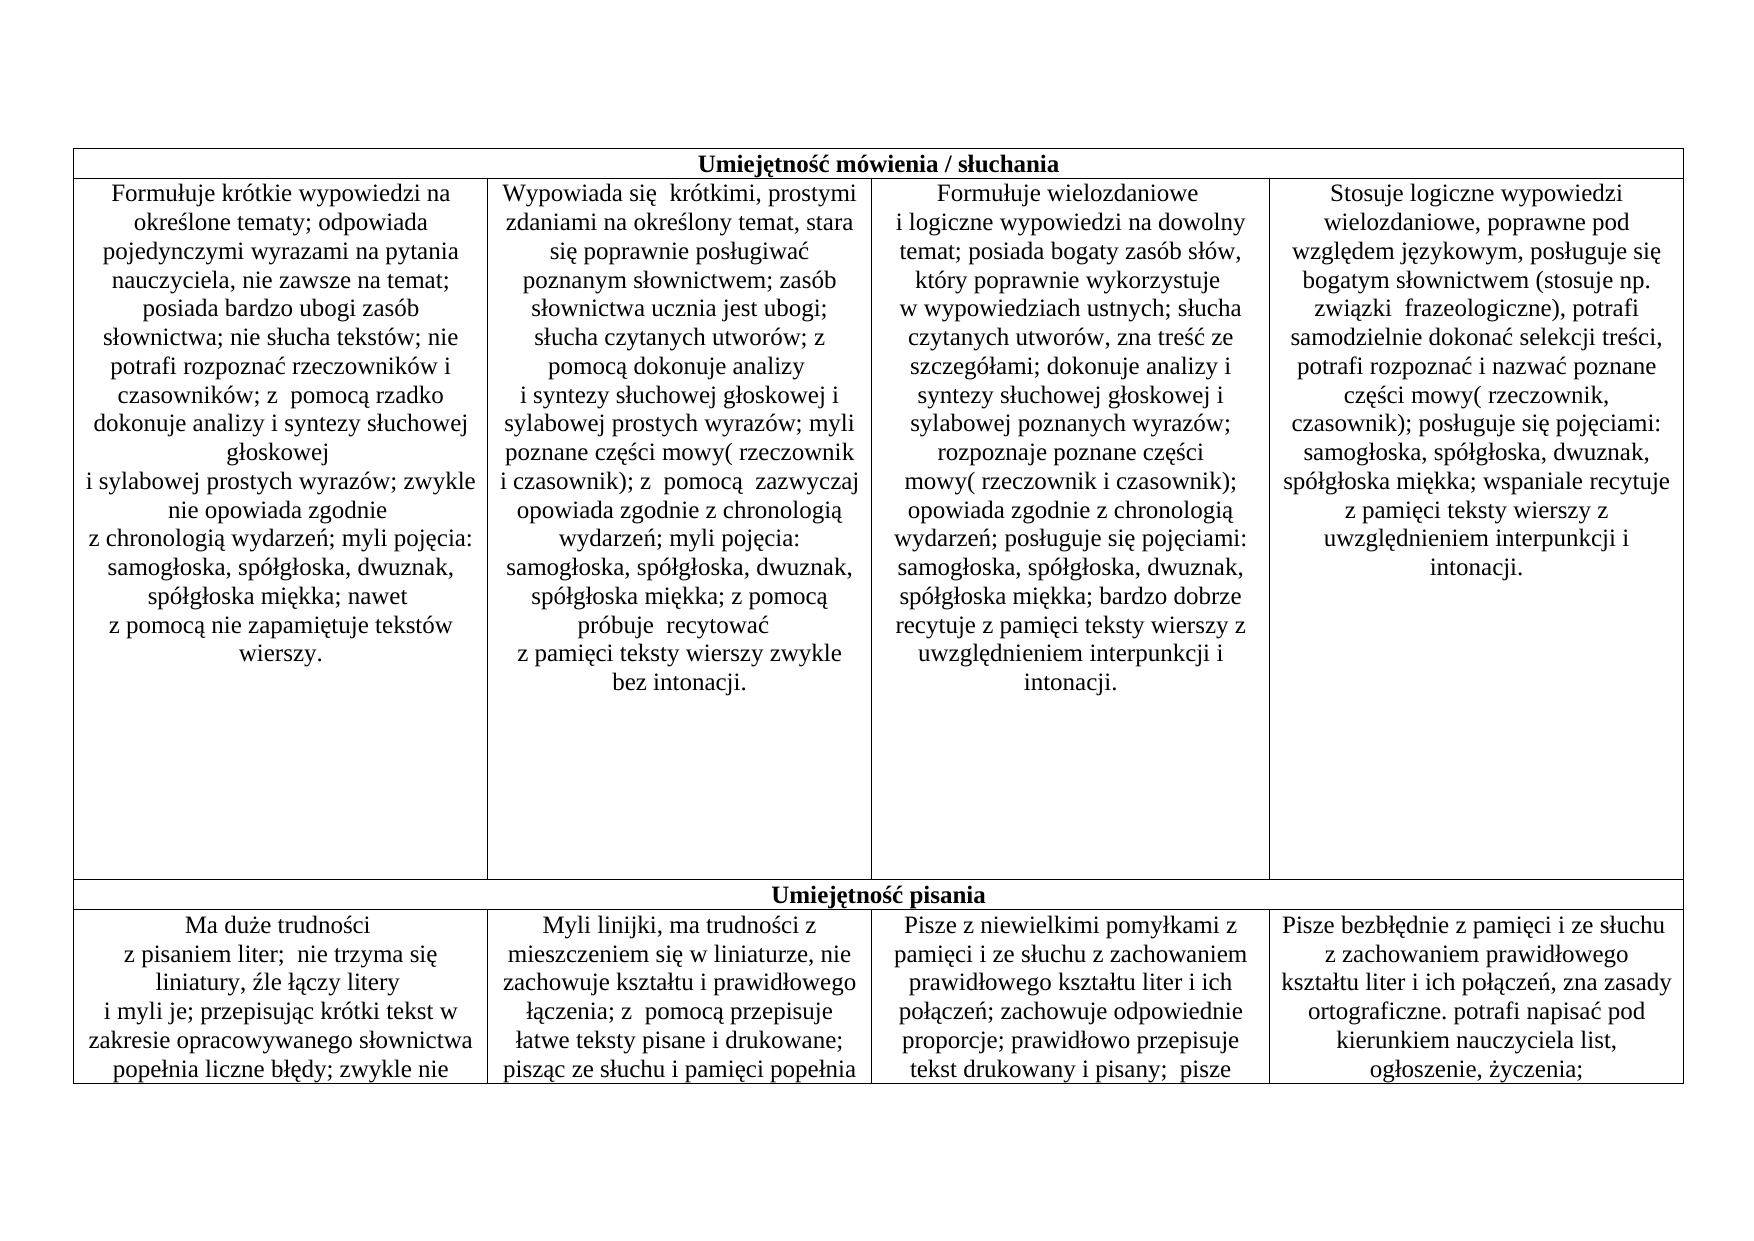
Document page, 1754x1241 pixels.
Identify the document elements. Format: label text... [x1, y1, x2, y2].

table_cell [488, 910, 871, 1082]
table_cell Formułuje krótkie wypowiedzi na określone tematy; odpowiada pojedynczymi wyrazami na pytania nauczyciela, nie zawsze na temat; posiada bardzo ubogi zasób słownictwa; nie słucha tekstów; nie potrafi rozpoznać rzeczowników i czasowników; z pomocą rzadko dokonuje analizy i syntezy słuchowej głoskowej i sylabowej prostych wyrazów; zwykle nie opowiada zgodnie z chronologią wydarzeń; myli pojęcia: samogłoska, spółgłoska, dwuznak, spółgłoska miękka; nawet z pomocą nie zapamiętuje tekstów wierszy. [74, 179, 487, 879]
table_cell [872, 910, 1269, 1082]
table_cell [1270, 910, 1683, 1082]
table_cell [74, 910, 487, 1082]
table_cell Wypowiada się krótkimi, prostymi zdaniami na określony temat, stara się poprawnie posługiwać poznanym słownictwem; zasób słownictwa ucznia jest ubogi; słucha czytanych utworów; z pomocą dokonuje analizy i syntezy słuchowej głoskowej i sylabowej prostych wyrazów; myli poznane części mowy( rzeczownik i czasownik); z pomocą zazwyczaj opowiada zgodnie z chronologią wydarzeń; myli pojęcia: samogłoska, spółgłoska, dwuznak, spółgłoska miękka; z pomocą próbuje recytować z pamięci teksty wierszy zwykle bez intonacji. [488, 179, 871, 879]
table_cell Formułuje wielozdaniowe i logiczne wypowiedzi na dowolny temat; posiada bogaty zasób słów, który poprawnie wykorzystuje w wypowiedziach ustnych; słucha czytanych utworów, zna treść ze szczegółami; dokonuje analizy i syntezy słuchowej głoskowej i sylabowej poznanych wyrazów; rozpoznaje poznane części mowy( rzeczownik i czasownik); opowiada zgodnie z chronologią wydarzeń; posługuje się pojęciami: samogłoska, spółgłoska, dwuznak, spółgłoska miękka; bardzo dobrze recytuje z pamięci teksty wierszy z uwzględnieniem interpunkcji i intonacji. [872, 179, 1269, 879]
table_cell Stosuje logiczne wypowiedzi wielozdaniowe, poprawne pod względem językowym, posługuje się bogatym słownictwem (stosuje np. związki frazeologiczne), potrafi samodzielnie dokonać selekcji treści, potrafi rozpoznać i nazwać poznane części mowy( rzeczownik, czasownik); posługuje się pojęciami: samogłoska, spółgłoska, dwuznak, spółgłoska miękka; wspaniale recytuje z pamięci teksty wierszy z uwzględnieniem interpunkcji i intonacji. [1270, 179, 1683, 879]
table_cell Umiejętność pisania [74, 880, 1683, 909]
table_cell Umiejętność mówienia / słuchania [74, 149, 1683, 177]
